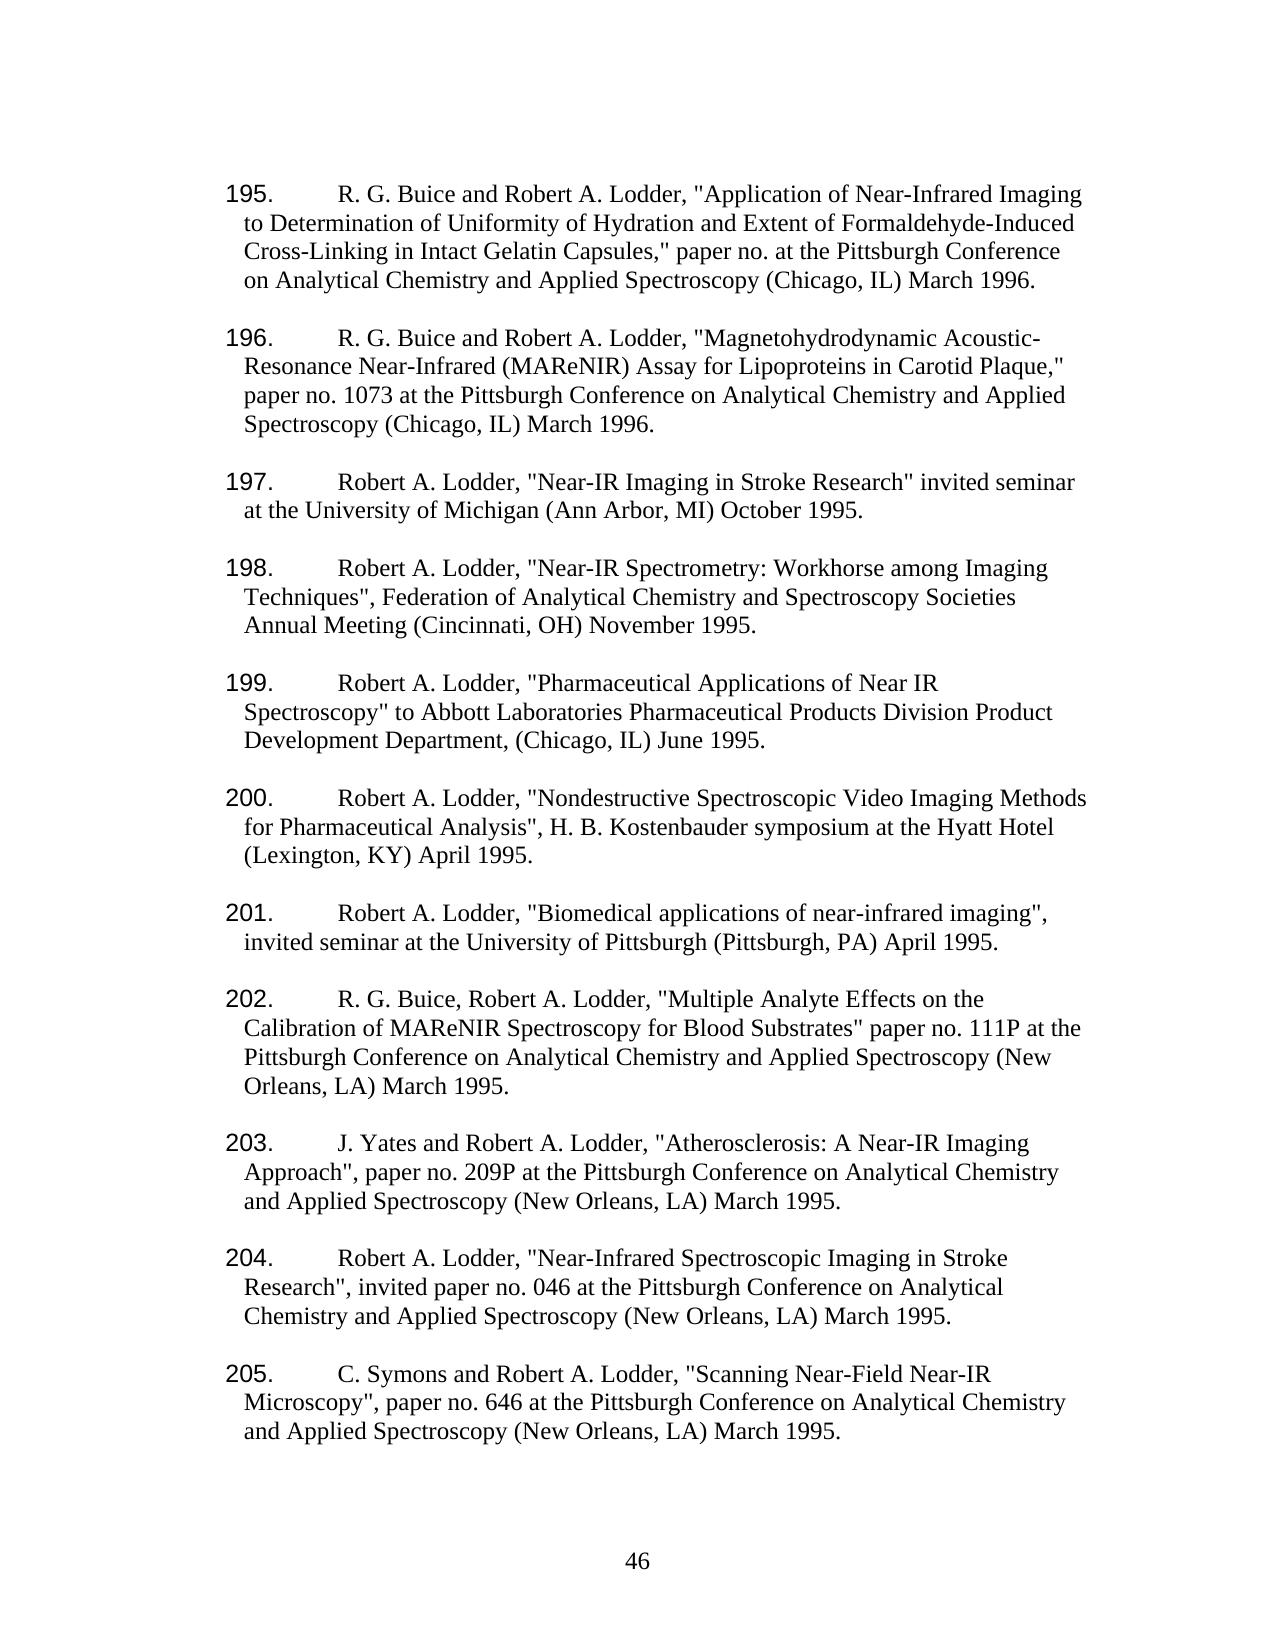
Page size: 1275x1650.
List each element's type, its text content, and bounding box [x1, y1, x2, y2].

list Robert A. Lodder, "Near-IR Imaging in Stroke Research" invited seminar at the University of Michigan (Ann Arbor, MI) October 1995. [225, 466, 1087, 524]
list Robert A. Lodder, "Pharmaceutical Applications of Near IR Spectroscopy" to Abbott Laboratories Pharmaceutical Products Division Product Development Department, (Chicago, IL) June 1995. [225, 668, 1087, 754]
list Robert A. Lodder, "Near-IR Spectrometry: Workhorse among Imaging Techniques", Federation of Analytical Chemistry and Spectroscopy Societies Annual Meeting (Cincinnati, OH) November 1995. [225, 553, 1087, 639]
list R. G. Buice, Robert A. Lodder, "Multiple Analyte Effects on the Calibration of MAReNIR Spectroscopy for Blood Substrates" paper no. 111P at the Pittsburgh Conference on Analytical Chemistry and Applied Spectroscopy (New Orleans, LA) March 1995. [225, 984, 1087, 1099]
list Robert A. Lodder, "Biomedical applications of near-infrared imaging", invited seminar at the University of Pittsburgh (Pittsburgh, PA) April 1995. [225, 898, 1087, 956]
list Robert A. Lodder, "Nondestructive Spectroscopic Video Imaging Methods for Pharmaceutical Analysis", H. B. Kostenbauder symposium at the Hyatt Hotel (Lexington, KY) April 1995. [225, 783, 1087, 869]
list R. G. Buice and Robert A. Lodder, "Application of Near-Infrared Imaging to Determination of Uniformity of Hydration and Extent of Formaldehyde-Induced Cross-Linking in Intact Gelatin Capsules," paper no. at the Pittsburgh Conference on Analytical Chemistry and Applied Spectroscopy (Chicago, IL) March 1996. [225, 179, 1087, 294]
list Robert A. Lodder, "Near-Infrared Spectroscopic Imaging in Stroke Research", invited paper no. 046 at the Pittsburgh Conference on Analytical Chemistry and Applied Spectroscopy (New Orleans, LA) March 1995. [225, 1243, 1087, 1330]
list C. Symons and Robert A. Lodder, "Scanning Near-Field Near-IR Microscopy", paper no. 646 at the Pittsburgh Conference on Analytical Chemistry and Applied Spectroscopy (New Orleans, LA) March 1995. [225, 1358, 1087, 1445]
list R. G. Buice and Robert A. Lodder, "Magnetohydrodynamic Acoustic-Resonance Near-Infrared (MAReNIR) Assay for Lipoproteins in Carotid Plaque," paper no. 1073 at the Pittsburgh Conference on Analytical Chemistry and Applied Spectroscopy (Chicago, IL) March 1996. [225, 323, 1087, 438]
list J. Yates and Robert A. Lodder, "Atherosclerosis: A Near-IR Imaging Approach", paper no. 209P at the Pittsburgh Conference on Analytical Chemistry and Applied Spectroscopy (New Orleans, LA) March 1995. [225, 1128, 1087, 1215]
